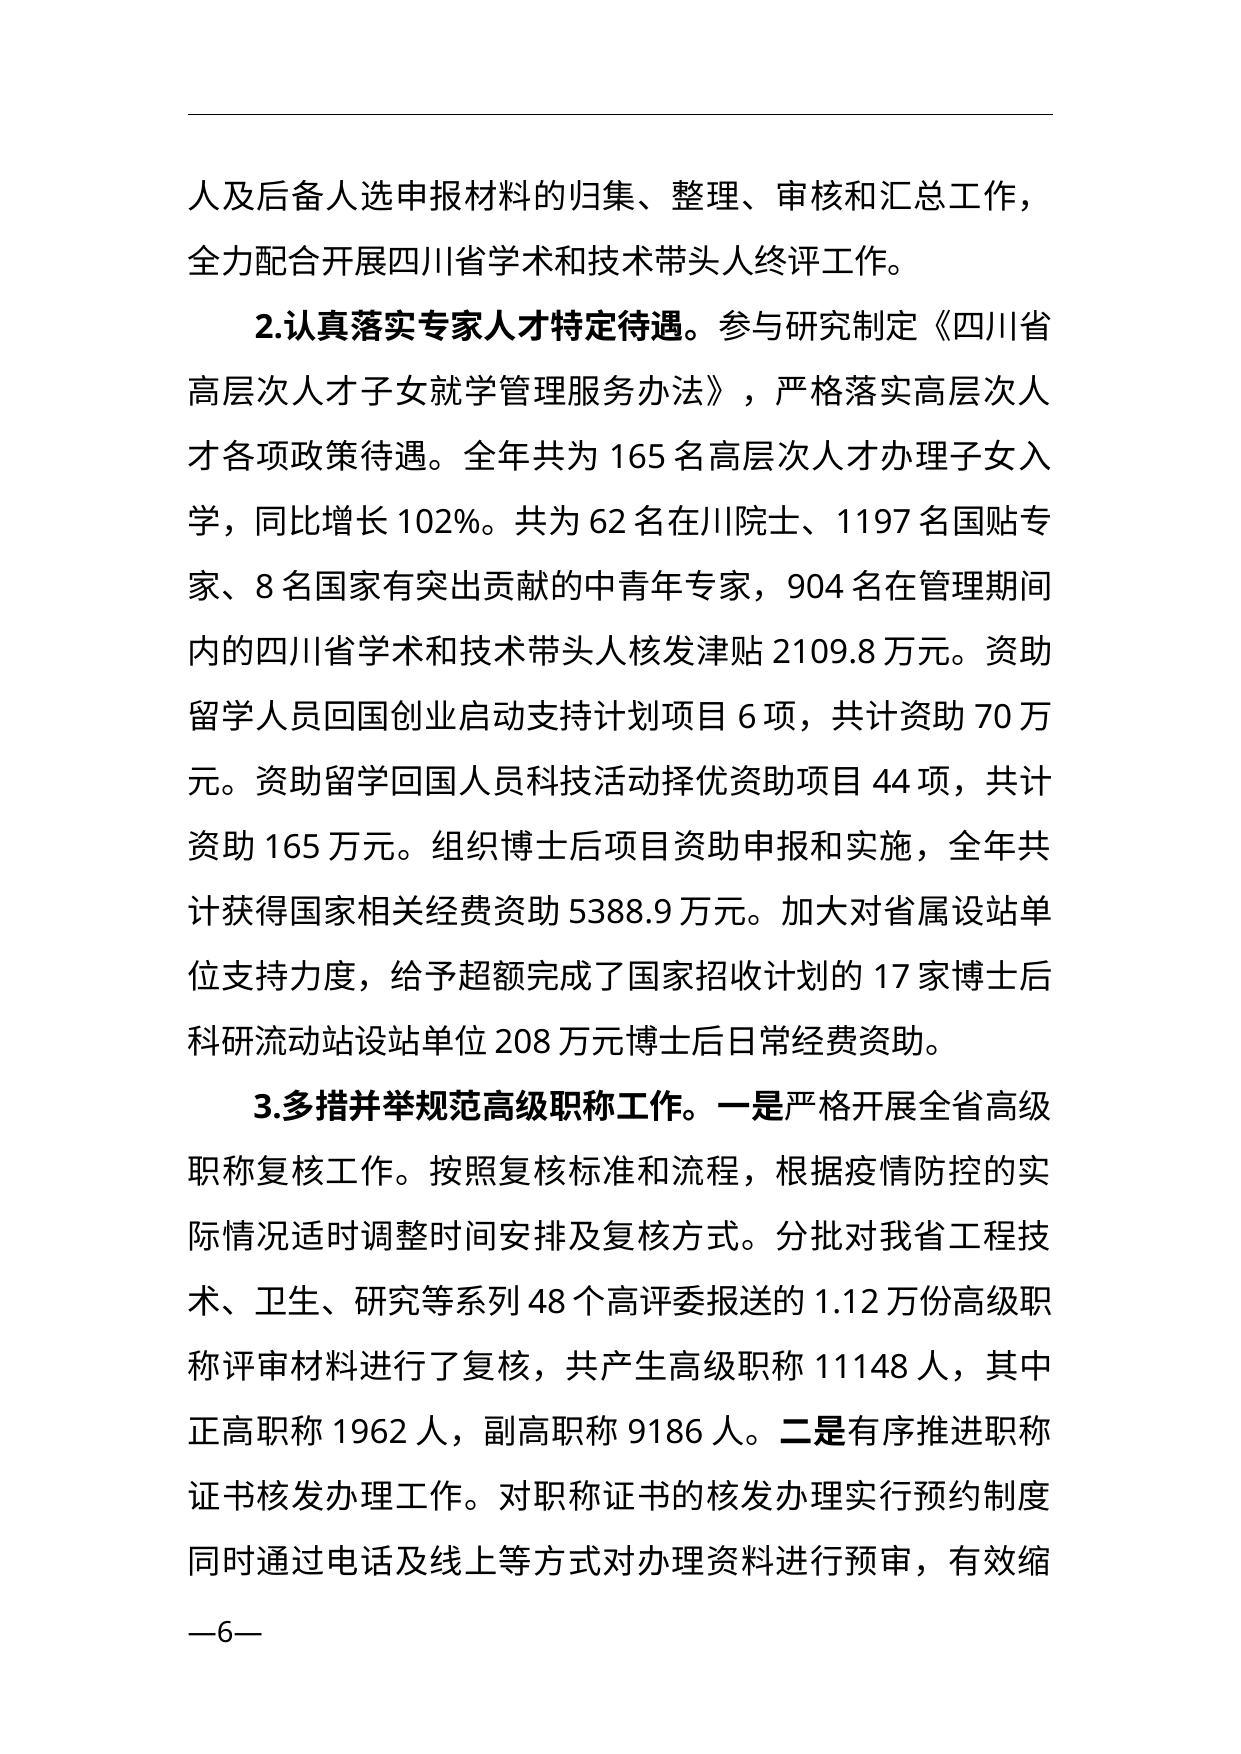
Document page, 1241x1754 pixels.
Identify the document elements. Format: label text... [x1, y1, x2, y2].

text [187, 162, 1053, 292]
text 2.认真落实专家人才特定待遇。参与研究制定《四川省高层次人才子女就学管理服务办法》，严格落实高层次人才各项政策待遇。全年共为165名高层次人才办理子女入学，同比增长102%。共为62名在川院士、1197名国贴专家、8名国家有突出贡献的中青年专家，904名在管理期间内的四川省学术和技术带头人核发津贴2109.8万元。资助留学人员回国创业启动支持计划项目6项，共计资助70万元。资助留学回国人员科技活动择优资助项目44项，共计资助165万元。组织博士后项目资助申报和实施，全年共计获得国家相关经费资助5388.9万元。加大对省属设站单位支持力度，给予超额完成了国家招收计划的17家博士后科研流动站设站单位208万元博士后日常经费资助。 [187, 292, 1053, 1072]
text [187, 1072, 1053, 1592]
